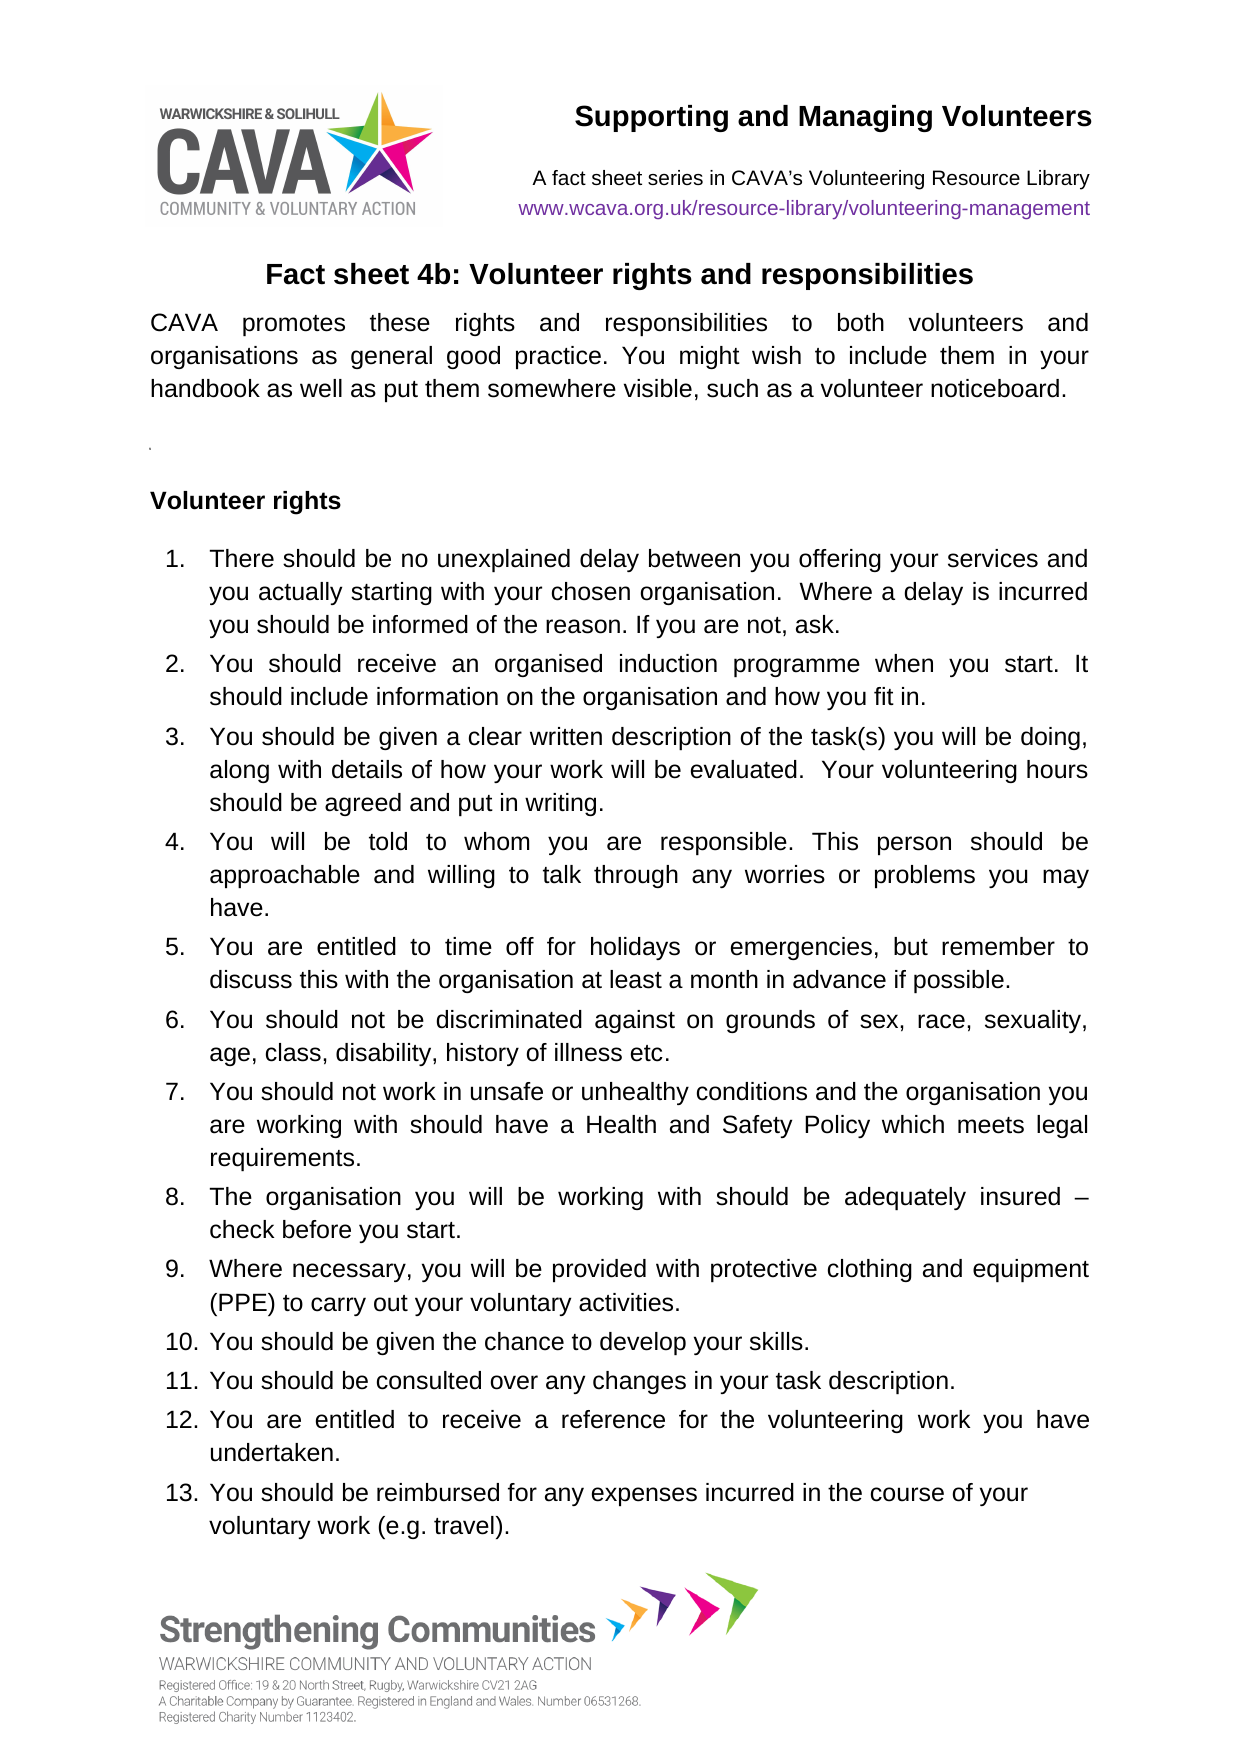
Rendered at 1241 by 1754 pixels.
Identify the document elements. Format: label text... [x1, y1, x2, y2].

list You will be told to whom you are responsible. This person should be approachable and willing to talk through any worries or problems you may have. [165, 827, 1090, 922]
list You should not be discriminated against on grounds of sex, race, sexuality, age, class, disability, history of illness etc. [165, 1004, 1090, 1066]
list The organisation you will be working with should be adequately insured – check before you start. [165, 1182, 1090, 1244]
text CAVA promotes these rights and responsibilities to both volunteers and organisations as general good practice. You might wish to include them in your handbook as well as put them somewhere visible, such as a volunteer noticeboard. [150, 308, 1090, 403]
text Volunteer rights [150, 486, 1090, 515]
list You should receive an organised induction programme when you start. It should include information on the organisation and how you fit in. [165, 649, 1090, 711]
picture [153, 1568, 765, 1727]
list You should not work in unsafe or unhealthy conditions and the organisation you are working with should have a Health and Safety Policy which meets legal requirements. [165, 1077, 1090, 1172]
list Where necessary, you will be provided with protective clothing and equipment (PPE) to carry out your voluntary activities. [165, 1254, 1090, 1316]
list You should be reimbursed for any expenses incurred in the course of your voluntary work (e.g. travel). [165, 1478, 1090, 1539]
list You should be given the chance to develop your skills. [165, 1327, 1090, 1356]
list There should be no unexplained delay between you offering your services and you actually starting with your chosen organisation. Where a delay is incurred you should be informed of the reason. If you are not, ask. [165, 544, 1090, 639]
list You are entitled to time off for holidays or emergencies, but remember to discuss this with the organisation at least a month in advance if possible. [165, 932, 1090, 994]
list You should be consulted over any changes in your task description. [165, 1366, 1090, 1395]
list You are entitled to receive a reference for the volunteering work you have undertaken. [165, 1405, 1090, 1467]
picture [144, 85, 443, 227]
title Fact sheet 4b: Volunteer rights and responsibilities [150, 257, 1090, 291]
list You should be given a clear written description of the task(s) you will be doing, along with details of how your work will be evaluated. Your volunteering hours should be agreed and put in writing. [165, 722, 1090, 816]
